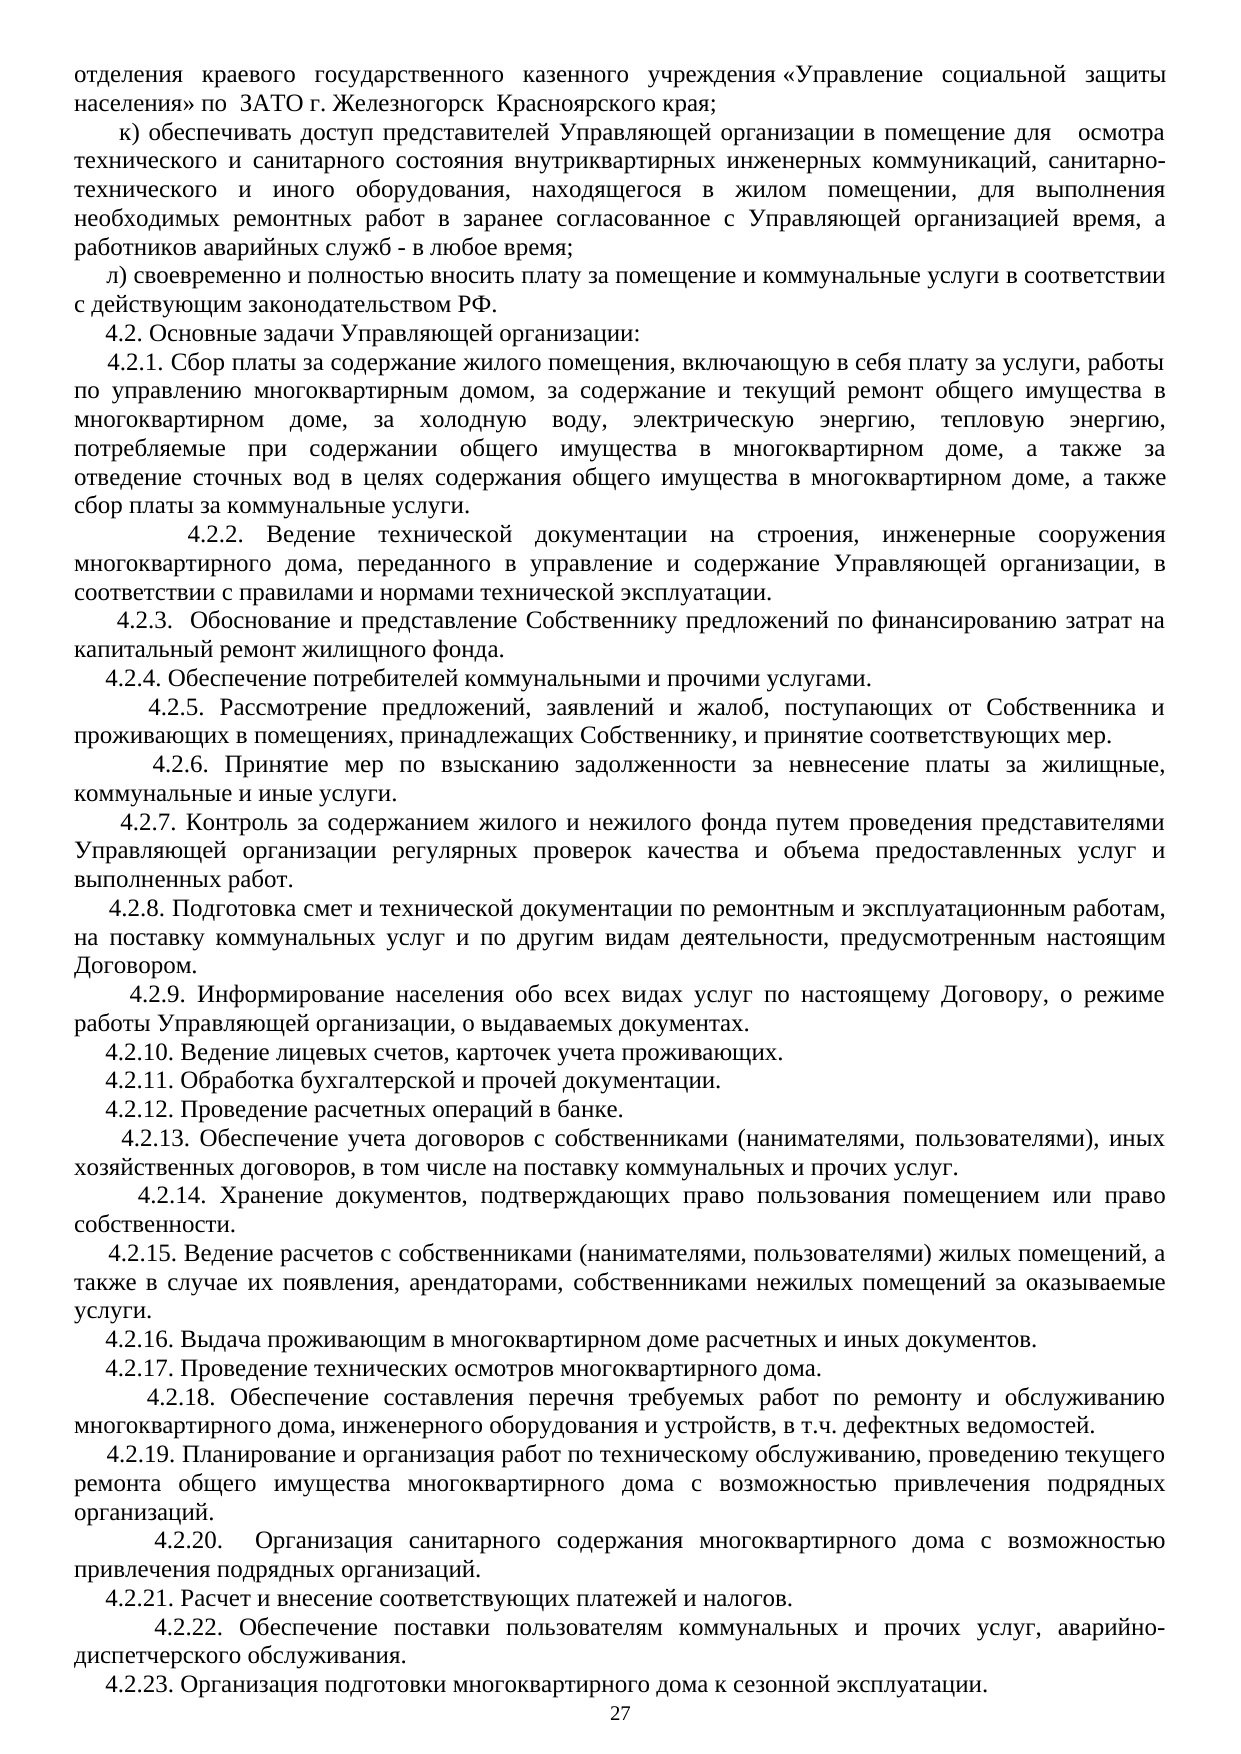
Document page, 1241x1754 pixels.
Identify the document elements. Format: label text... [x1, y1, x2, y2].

text 4.2.14. Хранение документов, подтверждающих право пользования помещением или право собственности. [74, 1180, 1167, 1238]
text 4.2.23. Организация подготовки многоквартирного дома к сезонной эксплуатации. [74, 1669, 1167, 1698]
text 4.2.6. Принятие мер по взысканию задолженности за невнесение платы за жилищные, коммунальные и иные услуги. [74, 749, 1167, 807]
text 4.2.11. Обработка бухгалтерской и прочей документации. [74, 1065, 1167, 1094]
text 4.2.18. Обеспечение составления перечня требуемых работ по ремонту и обслуживанию многоквартирного дома, инженерного оборудования и устройств, в т.ч. дефектных ведомостей. [74, 1382, 1167, 1439]
text 4.2.9. Информирование населения обо всех видах услуг по настоящему Договору, о режиме работы Управляющей организации, о выдаваемых документах. [74, 979, 1167, 1037]
text 4.2. Основные задачи Управляющей организации: [74, 318, 1167, 347]
text 4.2.17. Проведение технических осмотров многоквартирного дома. [74, 1353, 1167, 1382]
text 4.2.22. Обеспечение поставки пользователям коммунальных и прочих услуг, аварийно-диспетчерского обслуживания. [74, 1612, 1167, 1669]
text 4.2.5. Рассмотрение предложений, заявлений и жалоб, поступающих от Собственника и проживающих в помещениях, принадлежащих Собственнику, и принятие соответствующих мер. [74, 692, 1167, 749]
text 4.2.4. Обеспечение потребителей коммунальными и прочими услугами. [74, 663, 1167, 692]
text 4.2.19. Планирование и организация работ по техническому обслуживанию, проведению текущего ремонта общего имущества многоквартирного дома с возможностью привлечения подрядных организаций. [74, 1439, 1167, 1525]
text к) обеспечивать доступ представителей Управляющей организации в помещение для осмотра технического и санитарного состояния внутриквартирных инженерных коммуникаций, санитарно-технического и иного оборудования, находящегося в жилом помещении, для выполнения необходимых ремонтных работ в заранее согласованное с Управляющей организацией время, а работников аварийных служб - в любое время; [74, 117, 1167, 260]
text 4.2.16. Выдача проживающим в многоквартирном доме расчетных и иных документов. [74, 1324, 1167, 1353]
text 4.2.12. Проведение расчетных операций в банке. [74, 1094, 1167, 1123]
text 4.2.13. Обеспечение учета договоров с собственниками (нанимателями, пользователями), иных хозяйственных договоров, в том числе на поставку коммунальных и прочих услуг. [74, 1123, 1167, 1180]
text 4.2.20. Организация санитарного содержания многоквартирного дома с возможностью привлечения подрядных организаций. [74, 1525, 1167, 1583]
text 4.2.1. Сбор платы за содержание жилого помещения, включающую в себя плату за услуги, работы по управлению многоквартирным домом, за содержание и текущий ремонт общего имущества в многоквартирном доме, за холодную воду, электрическую энергию, тепловую энергию, потребляемые при содержании общего имущества в многоквартирном доме, а также за отведение сточных вод в целях содержания общего имущества в многоквартирном доме, а также сбор платы за коммунальные услуги. [74, 347, 1167, 519]
text л) своевременно и полностью вносить плату за помещение и коммунальные услуги в соответствии с действующим законодательством РФ. [74, 260, 1167, 318]
text 4.2.10. Ведение лицевых счетов, карточек учета проживающих. [74, 1037, 1167, 1065]
text 4.2.8. Подготовка смет и технической документации по ремонтным и эксплуатационным работам, на поставку коммунальных услуг и по другим видам деятельности, предусмотренным настоящим Договором. [74, 893, 1167, 979]
text 4.2.7. Контроль за содержанием жилого и нежилого фонда путем проведения представителями Управляющей организации регулярных проверок качества и объема предоставленных услуг и выполненных работ. [74, 807, 1167, 893]
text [74, 59, 1167, 117]
text 4.2.2. Ведение технической документации на строения, инженерные сооружения многоквартирного дома, переданного в управление и содержание Управляющей организации, в соответствии с правилами и нормами технической эксплуатации. [74, 519, 1167, 605]
text 4.2.3. Обоснование и представление Собственнику предложений по финансированию затрат на капитальный ремонт жилищного фонда. [74, 605, 1167, 663]
text 4.2.21. Расчет и внесение соответствующих платежей и налогов. [74, 1583, 1167, 1612]
text 4.2.15. Ведение расчетов с собственниками (нанимателями, пользователями) жилых помещений, а также в случае их появления, арендаторами, собственниками нежилых помещений за оказываемые услуги. [74, 1238, 1167, 1324]
